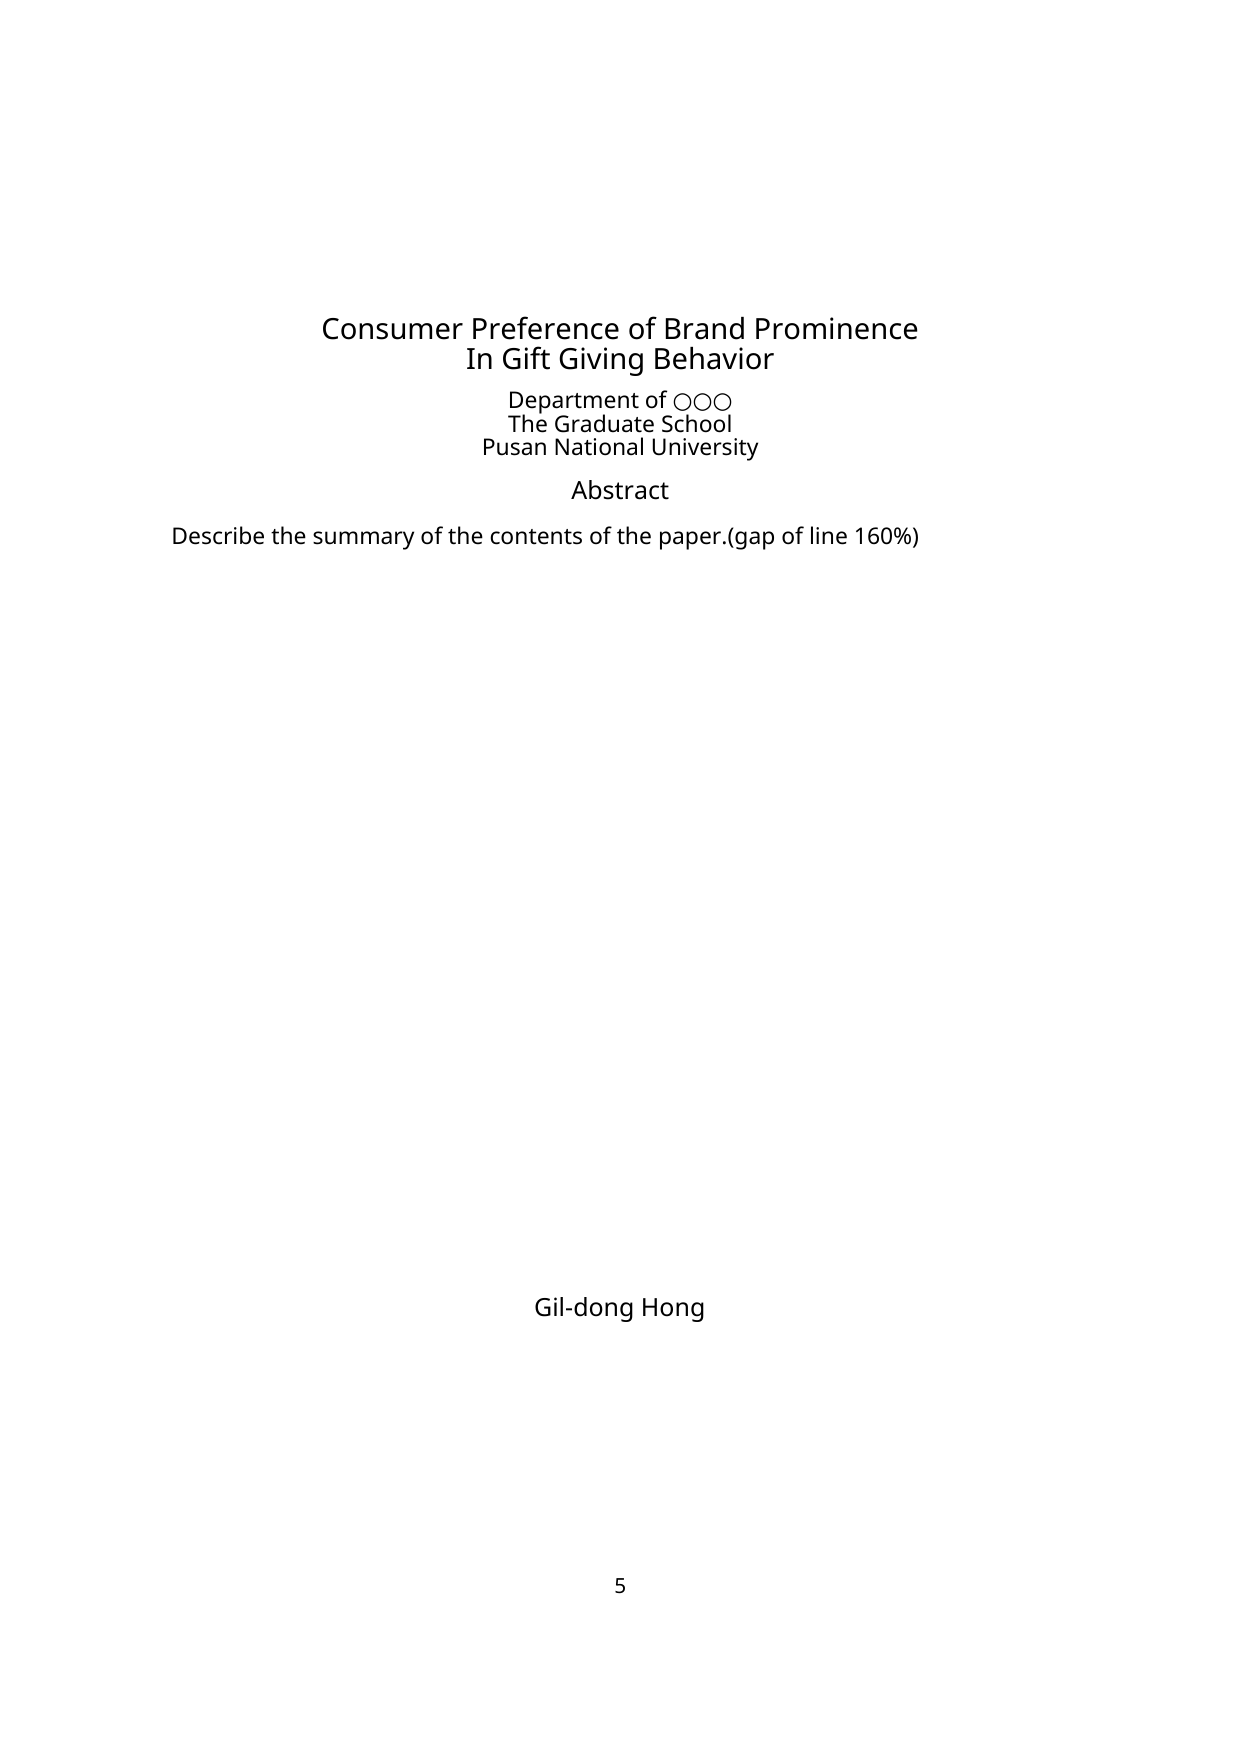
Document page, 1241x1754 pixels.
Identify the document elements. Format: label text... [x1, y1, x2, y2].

table_header Department of ○○○ The Graduate School Pusan National University [148, 390, 1092, 479]
table_header Consumer Preference of Brand Prominence In Gift Giving Behavior [148, 301, 1092, 390]
table_header Describe the summary of the contents of the paper.(gap of line 160%) [148, 520, 1091, 1258]
table_header Gil-dong Hong [148, 1296, 1091, 1338]
table_header Abstract [148, 479, 1092, 520]
